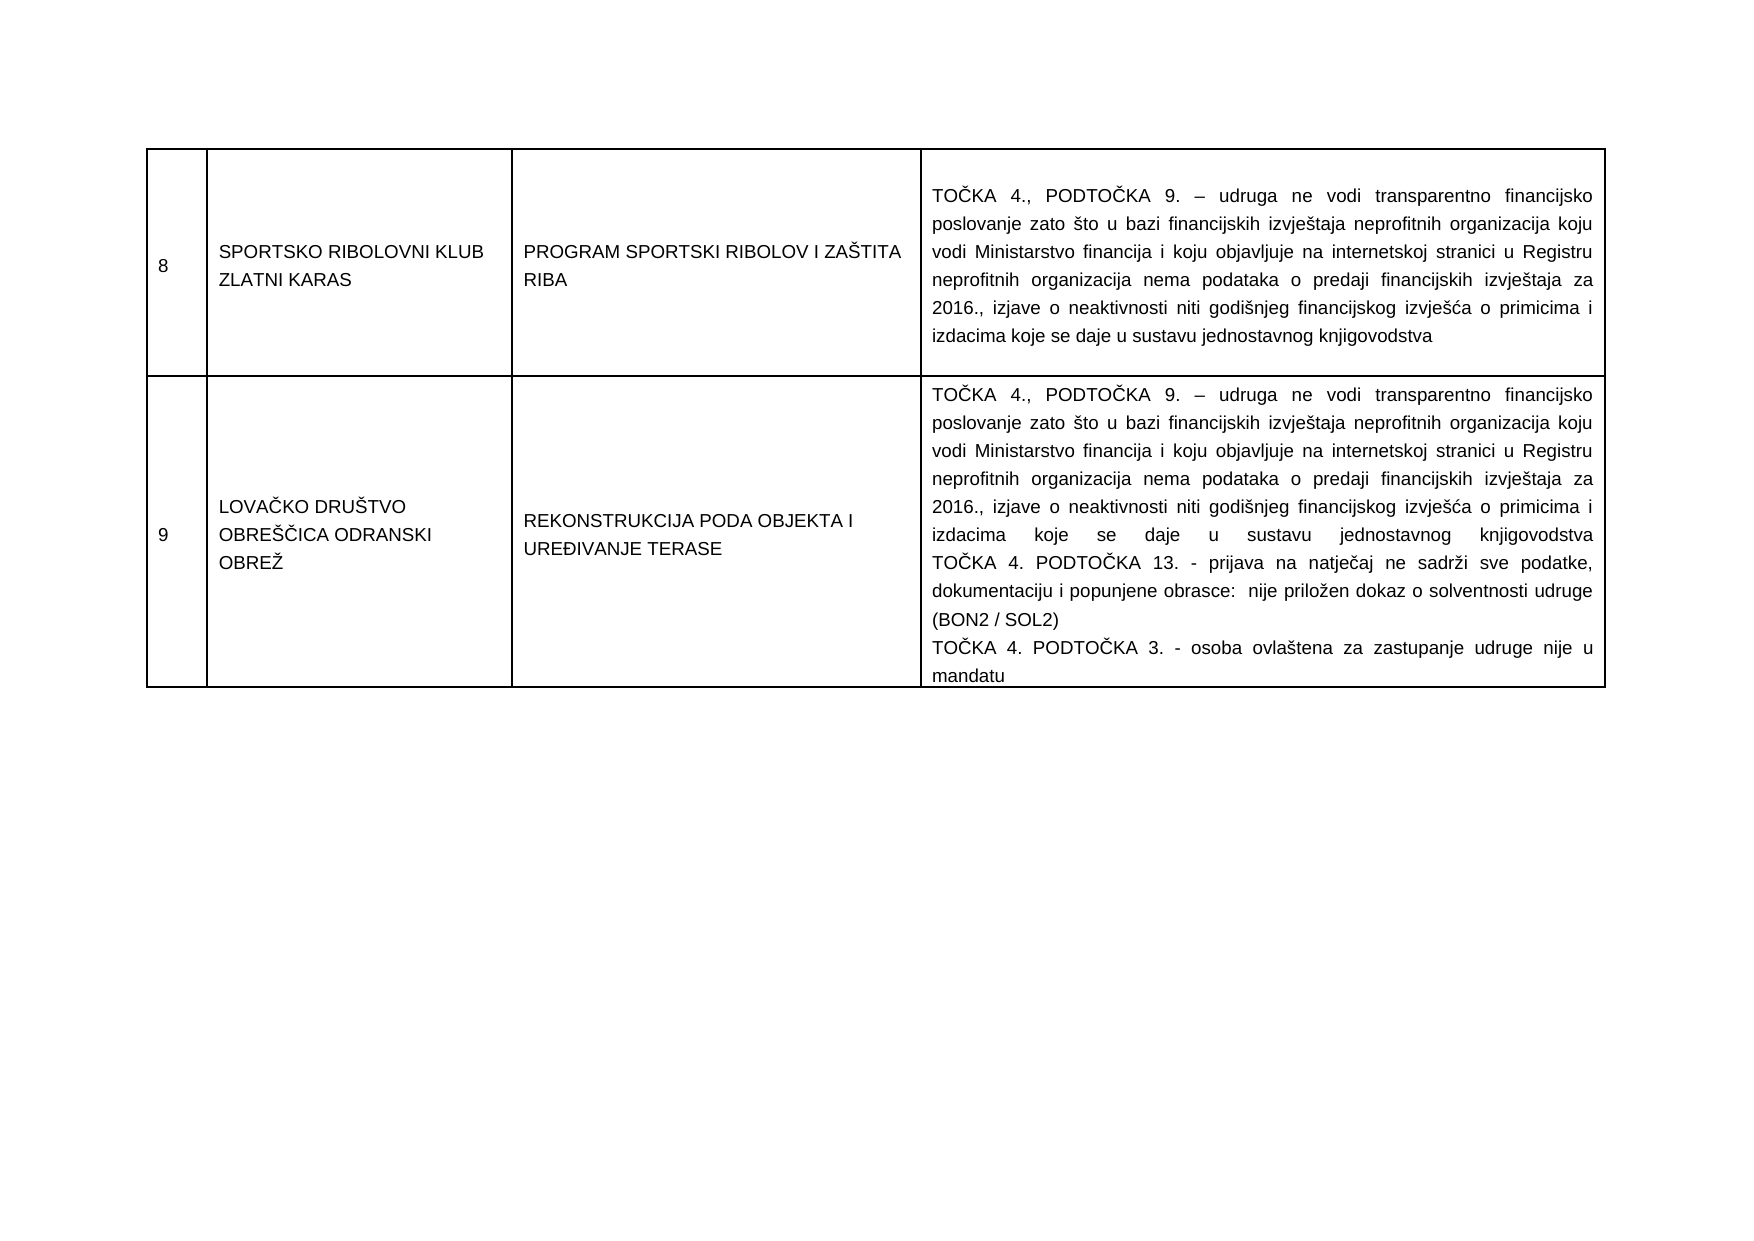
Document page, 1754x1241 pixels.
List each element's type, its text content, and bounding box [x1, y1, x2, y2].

table_cell SPORTSKO RIBOLOVNI KLUB ZLATNI KARAS [208, 150, 511, 375]
table_cell LOVAČKO DRUŠTVO OBREŠČICA ODRANSKI OBREŽ [208, 377, 511, 686]
table_cell TOČKA 4., PODTOČKA 9. – udruga ne vodi transparentno financijsko poslovanje zato što u bazi financijskih izvještaja neprofitnih organizacija koju vodi Ministarstvo financija i koju objavljuje na internetskoj stranici u Registru neprofitnih organizacija nema podataka o predaji financijskih izvještaja za 2016., izjave o neaktivnosti niti godišnjeg financijskog izvješća o primicima i izdacima koje se daje u sustavu jednostavnog knjigovodstva TOČKA 4. PODTOČKA 13. - prijava na natječaj ne sadrži sve podatke, dokumentaciju i popunjene obrasce: nije priložen dokaz o solventnosti udruge (BON2 / SOL2) TOČKA 4. PODTOČKA 3. - osoba ovlaštena za zastupanje udruge nije u mandatu [922, 377, 1604, 686]
table_cell 8 [148, 150, 206, 375]
table_cell PROGRAM SPORTSKI RIBOLOV I ZAŠTITA RIBA [513, 150, 920, 375]
table_cell 9 [148, 377, 206, 686]
table_cell REKONSTRUKCIJA PODA OBJEKTA I UREĐIVANJE TERASE [513, 377, 920, 686]
table_cell TOČKA 4., PODTOČKA 9. – udruga ne vodi transparentno financijsko poslovanje zato što u bazi financijskih izvještaja neprofitnih organizacija koju vodi Ministarstvo financija i koju objavljuje na internetskoj stranici u Registru neprofitnih organizacija nema podataka o predaji financijskih izvještaja za 2016., izjave o neaktivnosti niti godišnjeg financijskog izvješća o primicima i izdacima koje se daje u sustavu jednostavnog knjigovodstva [922, 150, 1604, 375]
